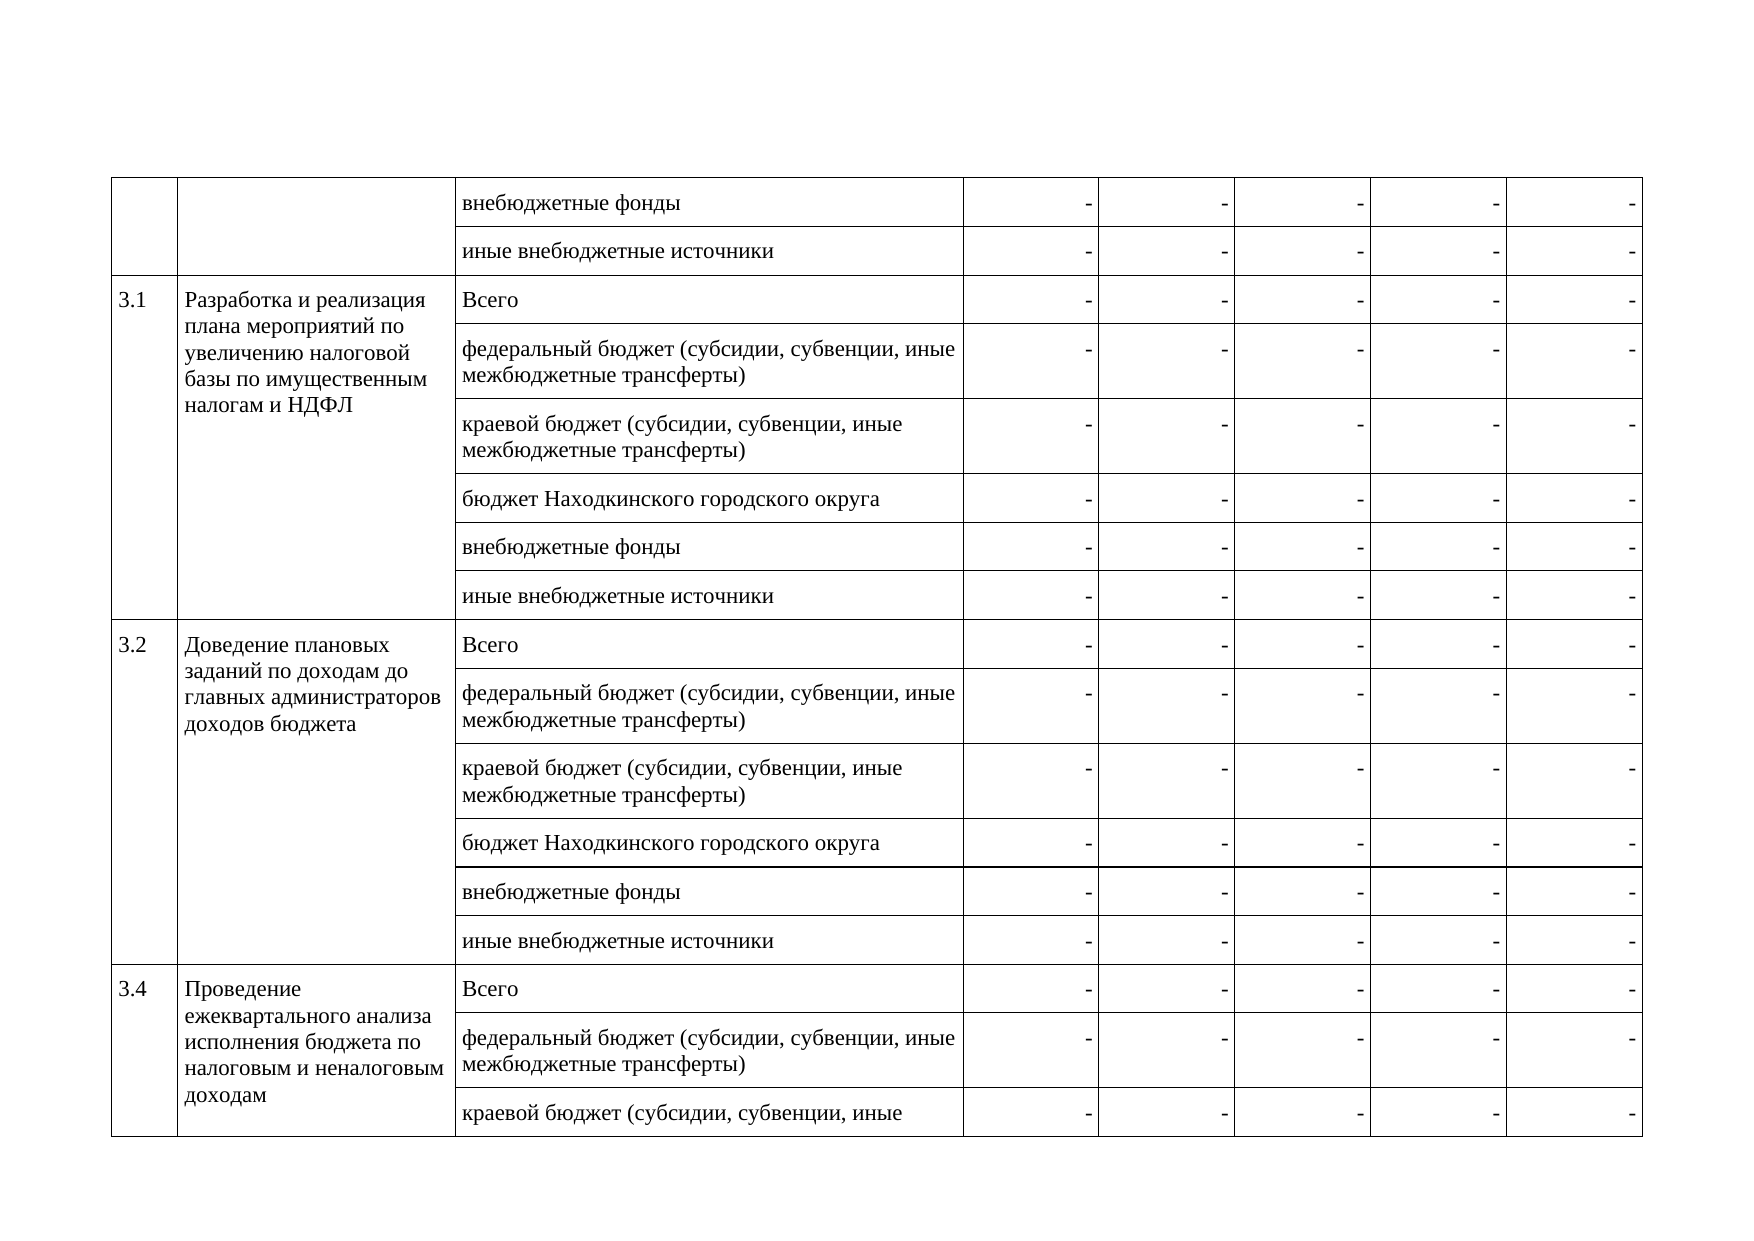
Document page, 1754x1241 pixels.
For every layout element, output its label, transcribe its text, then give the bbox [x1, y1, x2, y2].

table_cell - [1507, 916, 1642, 964]
table_cell - [1235, 965, 1370, 1012]
table_cell - [964, 868, 1098, 915]
table_cell внебюджетные фонды [456, 868, 963, 915]
table_cell - [1371, 819, 1506, 866]
table_cell - [964, 227, 1098, 274]
table_cell - [964, 1013, 1098, 1087]
table_cell - [1507, 1088, 1642, 1136]
table_cell - [1235, 620, 1370, 668]
table_cell 3.2 [112, 620, 177, 964]
table_cell - [1235, 744, 1370, 818]
table_cell - [1099, 744, 1234, 818]
table_cell - [1507, 571, 1642, 619]
table_cell - [964, 965, 1098, 1012]
table_cell - [1507, 819, 1642, 866]
table_cell - [1099, 916, 1234, 964]
table_cell - [964, 474, 1098, 522]
table_cell - [1235, 474, 1370, 522]
table_cell иные внебюджетные источники [456, 227, 963, 274]
table_cell краевой бюджет (субсидии, субвенции, иные межбюджетные трансферты) [456, 744, 963, 818]
table_cell - [1507, 744, 1642, 818]
table_cell - [1099, 571, 1234, 619]
table_cell - [1099, 965, 1234, 1012]
table_cell - [964, 399, 1098, 473]
table_cell - [964, 324, 1098, 398]
table_cell федеральный бюджет (субсидии, субвенции, иные межбюджетные трансферты) [456, 669, 963, 743]
table_cell - [1235, 1013, 1370, 1087]
table_cell - [1371, 474, 1506, 522]
table_cell Всего [456, 620, 963, 668]
table_cell - [1099, 669, 1234, 743]
table_cell - [1371, 965, 1506, 1012]
table_cell федеральный бюджет (субсидии, субвенции, иные межбюджетные трансферты) [456, 1013, 963, 1087]
table_cell 3.1 [112, 276, 177, 619]
table_cell бюджет Находкинского городского округа [456, 819, 963, 866]
table_cell - [1507, 669, 1642, 743]
table_cell Разработка и реализация плана мероприятий по увеличению налоговой базы по имущественным налогам и НДФЛ [178, 276, 455, 619]
table_cell - [1099, 324, 1234, 398]
table_cell - [964, 744, 1098, 818]
table_cell - [1235, 276, 1370, 323]
table_cell - [1371, 399, 1506, 473]
table_cell иные внебюджетные источники [456, 571, 963, 619]
table_cell - [1371, 571, 1506, 619]
table_cell - [1507, 868, 1642, 915]
table_cell иные внебюджетные источники [456, 916, 963, 964]
table_cell - [1235, 868, 1370, 915]
table_cell Всего [456, 965, 963, 1012]
table_cell - [1099, 819, 1234, 866]
table_cell - [1099, 276, 1234, 323]
table_cell - [1099, 399, 1234, 473]
table_cell - [1371, 744, 1506, 818]
table_cell - [1507, 178, 1642, 226]
table_cell - [1235, 669, 1370, 743]
table_cell - [1507, 965, 1642, 1012]
table_cell - [1507, 276, 1642, 323]
table_cell - [1099, 178, 1234, 226]
table_cell - [964, 620, 1098, 668]
table_cell - [1507, 227, 1642, 274]
table_cell - [1371, 620, 1506, 668]
table_cell - [1371, 916, 1506, 964]
table_cell - [1235, 324, 1370, 398]
table_cell - [1371, 669, 1506, 743]
table_cell - [1099, 868, 1234, 915]
table_cell - [1371, 227, 1506, 274]
table_cell краевой бюджет (субсидии, субвенции, иные межбюджетные трансферты) [456, 399, 963, 473]
table_cell внебюджетные фонды [456, 178, 963, 226]
table_cell 3.4 [112, 965, 177, 1136]
table_cell - [964, 1088, 1098, 1136]
table_cell - [1235, 571, 1370, 619]
table_cell - [1099, 620, 1234, 668]
table_cell - [1507, 620, 1642, 668]
table_cell Проведение ежеквартального анализа исполнения бюджета по налоговым и неналоговым доходам [178, 965, 455, 1136]
table_cell - [1507, 399, 1642, 473]
table_cell - [1507, 523, 1642, 570]
table_cell внебюджетные фонды [456, 523, 963, 570]
table_cell бюджет Находкинского городского округа [456, 474, 963, 522]
table_cell - [1371, 324, 1506, 398]
table_cell - [1099, 1088, 1234, 1136]
table_cell - [1507, 1013, 1642, 1087]
table_cell - [1235, 227, 1370, 274]
table_cell - [1371, 1013, 1506, 1087]
table_cell Доведение плановых заданий по доходам до главных администраторов доходов бюджета [178, 620, 455, 964]
table_cell - [1235, 819, 1370, 866]
table_cell - [1235, 399, 1370, 473]
table_cell - [1235, 1088, 1370, 1136]
table_cell - [1371, 868, 1506, 915]
table_cell - [964, 178, 1098, 226]
table_cell - [1235, 523, 1370, 570]
table_cell - [1507, 324, 1642, 398]
table_cell - [964, 276, 1098, 323]
table_cell - [1099, 1013, 1234, 1087]
table_cell - [1371, 178, 1506, 226]
table_cell - [964, 571, 1098, 619]
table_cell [456, 1088, 963, 1136]
table_cell - [1099, 227, 1234, 274]
table_cell - [1235, 916, 1370, 964]
table_cell - [1371, 523, 1506, 570]
table_cell - [964, 916, 1098, 964]
table_cell - [1371, 1088, 1506, 1136]
table_cell - [964, 669, 1098, 743]
table_cell - [964, 523, 1098, 570]
table_cell - [1099, 523, 1234, 570]
table_cell - [964, 819, 1098, 866]
table_cell - [1099, 474, 1234, 522]
table_cell - [1507, 474, 1642, 522]
table_cell - [1371, 276, 1506, 323]
table_cell Всего [456, 276, 963, 323]
table_cell - [1235, 178, 1370, 226]
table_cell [456, 324, 963, 398]
